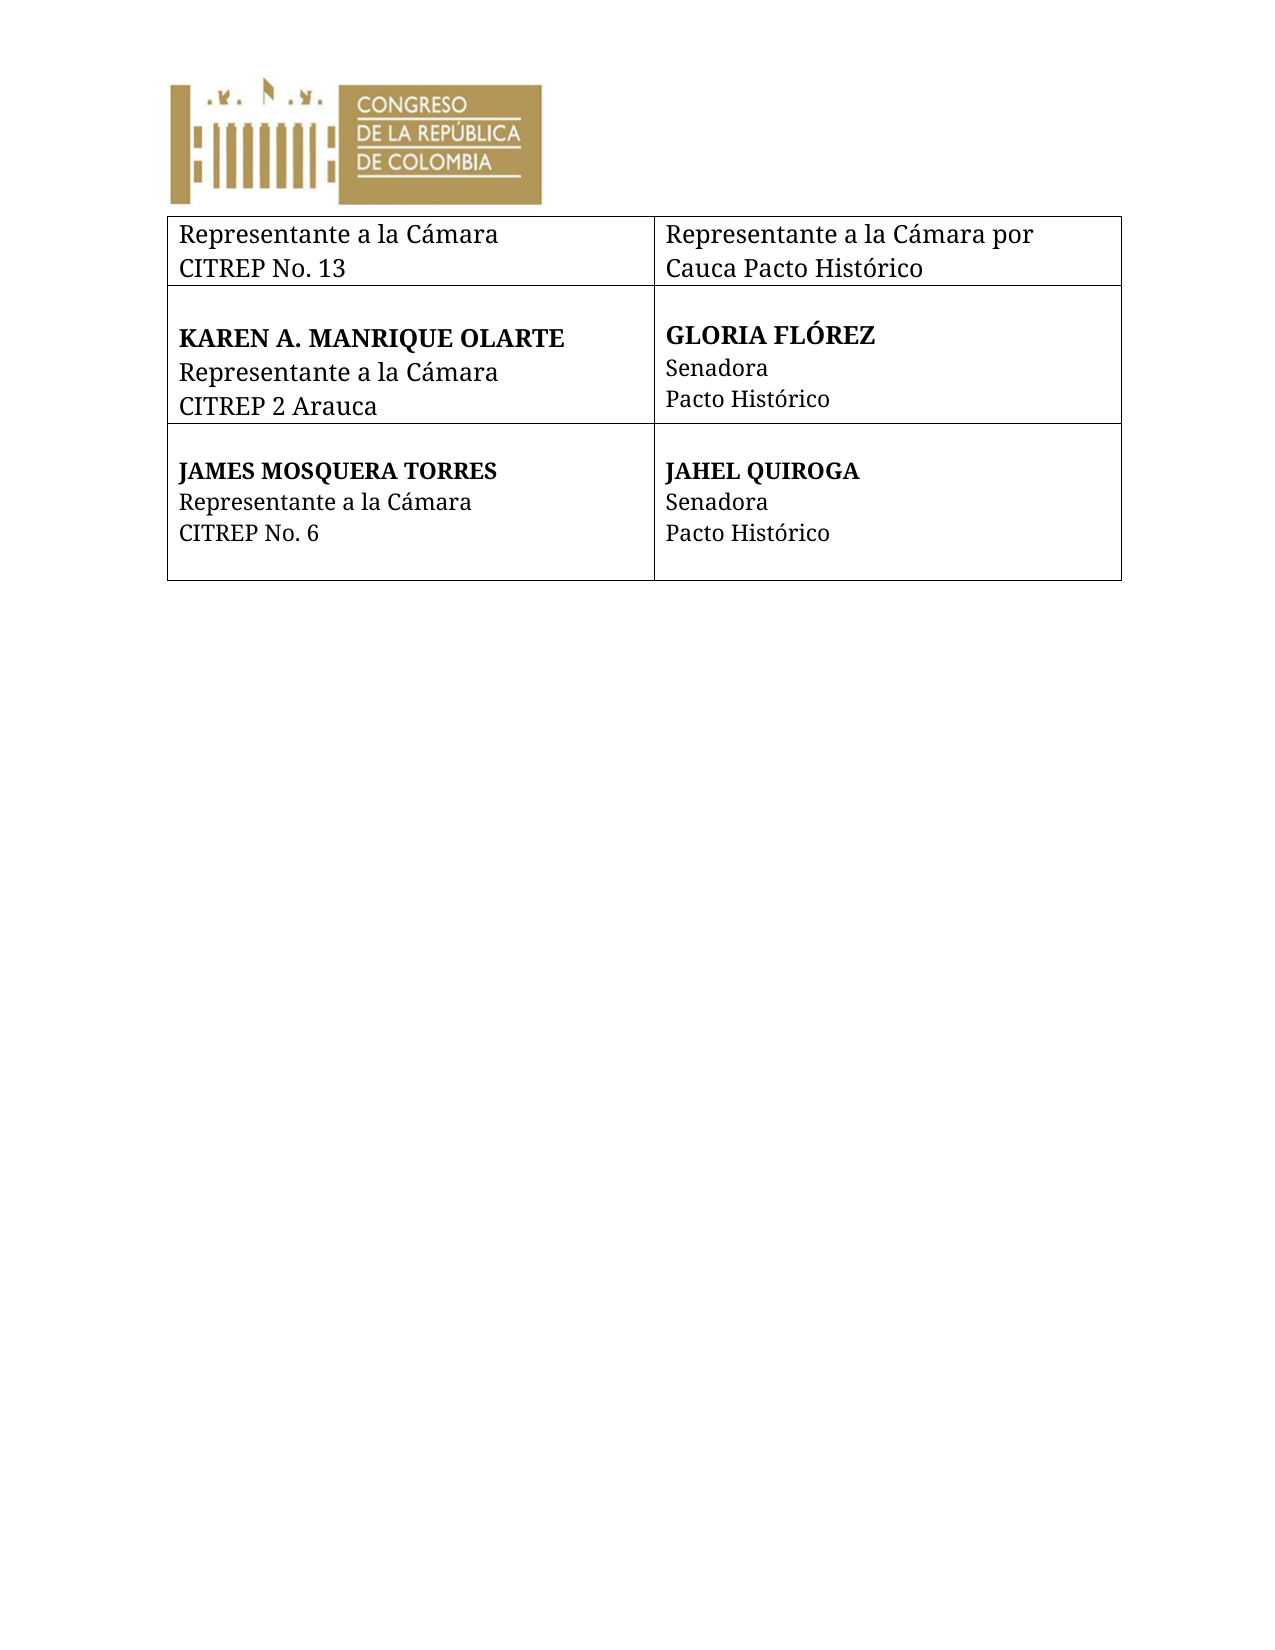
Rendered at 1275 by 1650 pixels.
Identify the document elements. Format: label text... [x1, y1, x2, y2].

table_cell GLORIA FLÓREZ Senadora Pacto Histórico [655, 286, 1121, 422]
picture [166, 75, 548, 216]
table_cell ERMES EVELIO PETE VIVAS Representante a la Cámara por Cauca Pacto Histórico [655, 217, 1121, 285]
table_cell KAREN A. MANRIQUE OLARTE Representante a la Cámara CITREP 2 Arauca [168, 286, 654, 422]
table_cell JAHEL QUIROGA Senadora Pacto Histórico [655, 424, 1121, 580]
table_cell JUAN CARLOS VARGAS SOLER Representante a la Cámara CITREP No. 13 [168, 217, 654, 285]
table_cell JAMES MOSQUERA TORRES Representante a la Cámara CITREP No. 6 [168, 424, 654, 580]
